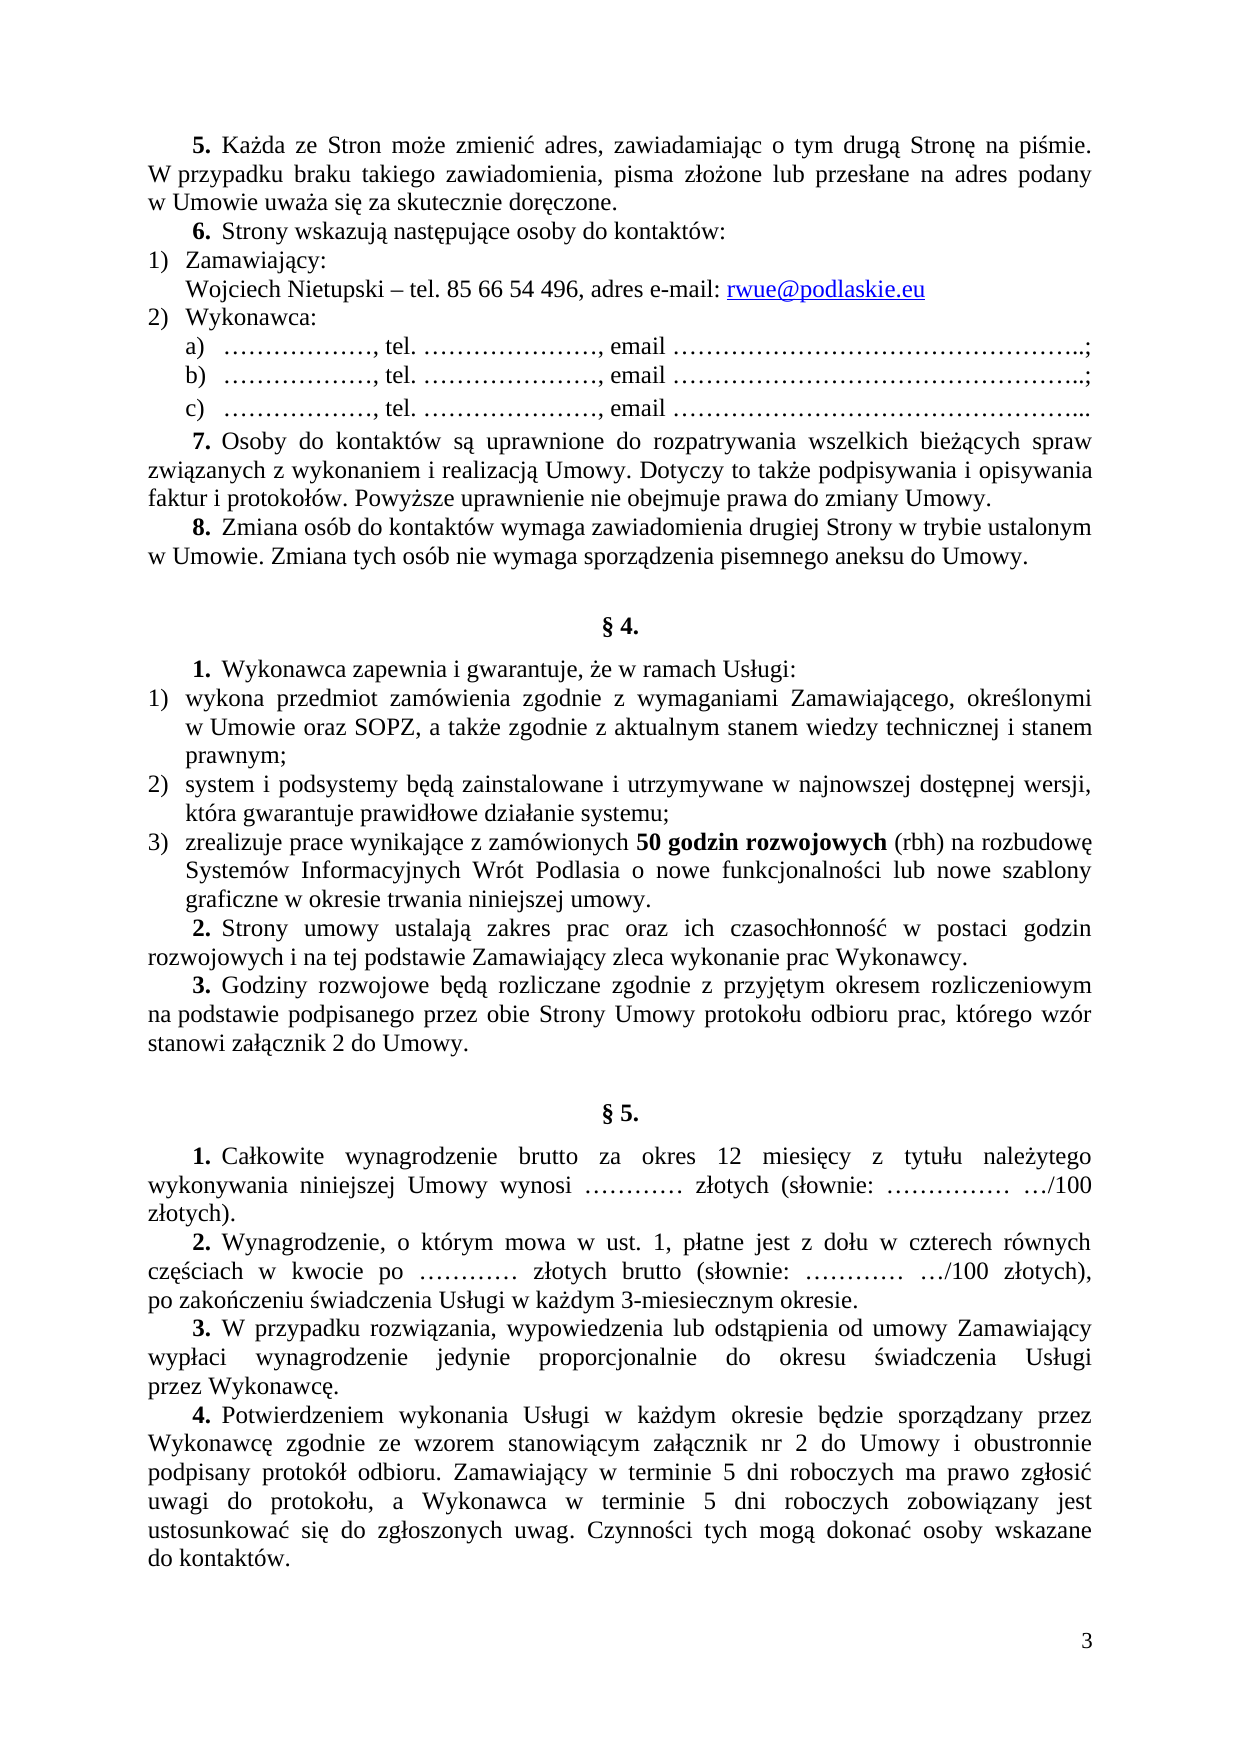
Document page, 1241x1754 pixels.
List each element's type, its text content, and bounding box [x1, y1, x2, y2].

list ………………, tel. …………………, email …………………………………………... [185, 393, 1092, 422]
list Wykonawca zapewnia i gwarantuje, że w ramach Usługi: [148, 654, 1092, 683]
list Każda ze Stron może zmienić adres, zawiadamiając o tym drugą Stronę na piśmie. W przypadku braku takiego zawiadomienia, pisma złożone lub przesłane na adres podany w Umowie uważa się za skutecznie doręczone. [148, 130, 1092, 216]
list Wojciech Nietupski – tel. 85 66 54 496, adres e-mail: rwue@podlaskie.eu [185, 274, 1092, 302]
list Całkowite wynagrodzenie brutto za okres 12 miesięcy z tytułu należytego wykonywania niniejszej Umowy wynosi ………… złotych (słownie: …………… …/100 złotych). [148, 1141, 1092, 1227]
list Osoby do kontaktów są uprawnione do rozpatrywania wszelkich bieżących spraw związanych z wykonaniem i realizacją Umowy. Dotyczy to także podpisywania i opisywania faktur i protokołów. Powyższe uprawnienie nie obejmuje prawa do zmiany Umowy. [148, 426, 1092, 512]
list system i podsystemy będą zainstalowane i utrzymywane w najnowszej dostępnej wersji, która gwarantuje prawidłowe działanie systemu; [148, 769, 1092, 827]
list Strony wskazują następujące osoby do kontaktów: [148, 216, 1092, 245]
list Potwierdzeniem wykonania Usługi w każdym okresie będzie sporządzany przez Wykonawcę zgodnie ze wzorem stanowiącym załącznik nr 2 do Umowy i obustronnie podpisany protokół odbioru. Zamawiający w terminie 5 dni roboczych ma prawo zgłosić uwagi do protokołu, a Wykonawca w terminie 5 dni roboczych zobowiązany jest ustosunkować się do zgłoszonych uwag. Czynności tych mogą dokonać osoby wskazane do kontaktów. [148, 1400, 1092, 1572]
list zrealizuje prace wynikające z zamówionych 50 godzin rozwojowych (rbh) na rozbudowę Systemów Informacyjnych Wrót Podlasia o nowe funkcjonalności lub nowe szablony graficzne w okresie trwania niniejszej umowy. [148, 827, 1092, 913]
list Zmiana osób do kontaktów wymaga zawiadomienia drugiej Strony w trybie ustalonym w Umowie. Zmiana tych osób nie wymaga sporządzenia pisemnego aneksu do Umowy. [148, 512, 1092, 570]
list ………………, tel. …………………, email …………………………………………..; [185, 360, 1092, 389]
list ………………, tel. …………………, email …………………………………………..; [185, 331, 1092, 360]
list Godziny rozwojowe będą rozliczane zgodnie z przyjętym okresem rozliczeniowym na podstawie podpisanego przez obie Strony Umowy protokołu odbioru prac, którego wzór stanowi załącznik 2 do Umowy. [148, 970, 1092, 1057]
list Wykonawca: [148, 302, 1092, 331]
list Wynagrodzenie, o którym mowa w ust. 1, płatne jest z dołu w czterech równych częściach w kwocie po ………… złotych brutto (słownie: ………… …/100 złotych), po zakończeniu świadczenia Usługi w każdym 3-miesiecznym okresie. [148, 1227, 1092, 1313]
list Zamawiający: [148, 245, 1092, 274]
list wykona przedmiot zamówienia zgodnie z wymaganiami Zamawiającego, określonymi w Umowie oraz SOPZ, a także zgodnie z aktualnym stanem wiedzy technicznej i stanem prawnym; [148, 683, 1092, 769]
list W przypadku rozwiązania, wypowiedzenia lub odstąpienia od umowy Zamawiający wypłaci wynagrodzenie jedynie proporcjonalnie do okresu świadczenia Usługi przez Wykonawcę. [148, 1313, 1092, 1400]
list Strony umowy ustalają zakres prac oraz ich czasochłonność w postaci godzin rozwojowych i na tej podstawie Zamawiający zleca wykonanie prac Wykonawcy. [148, 913, 1092, 970]
